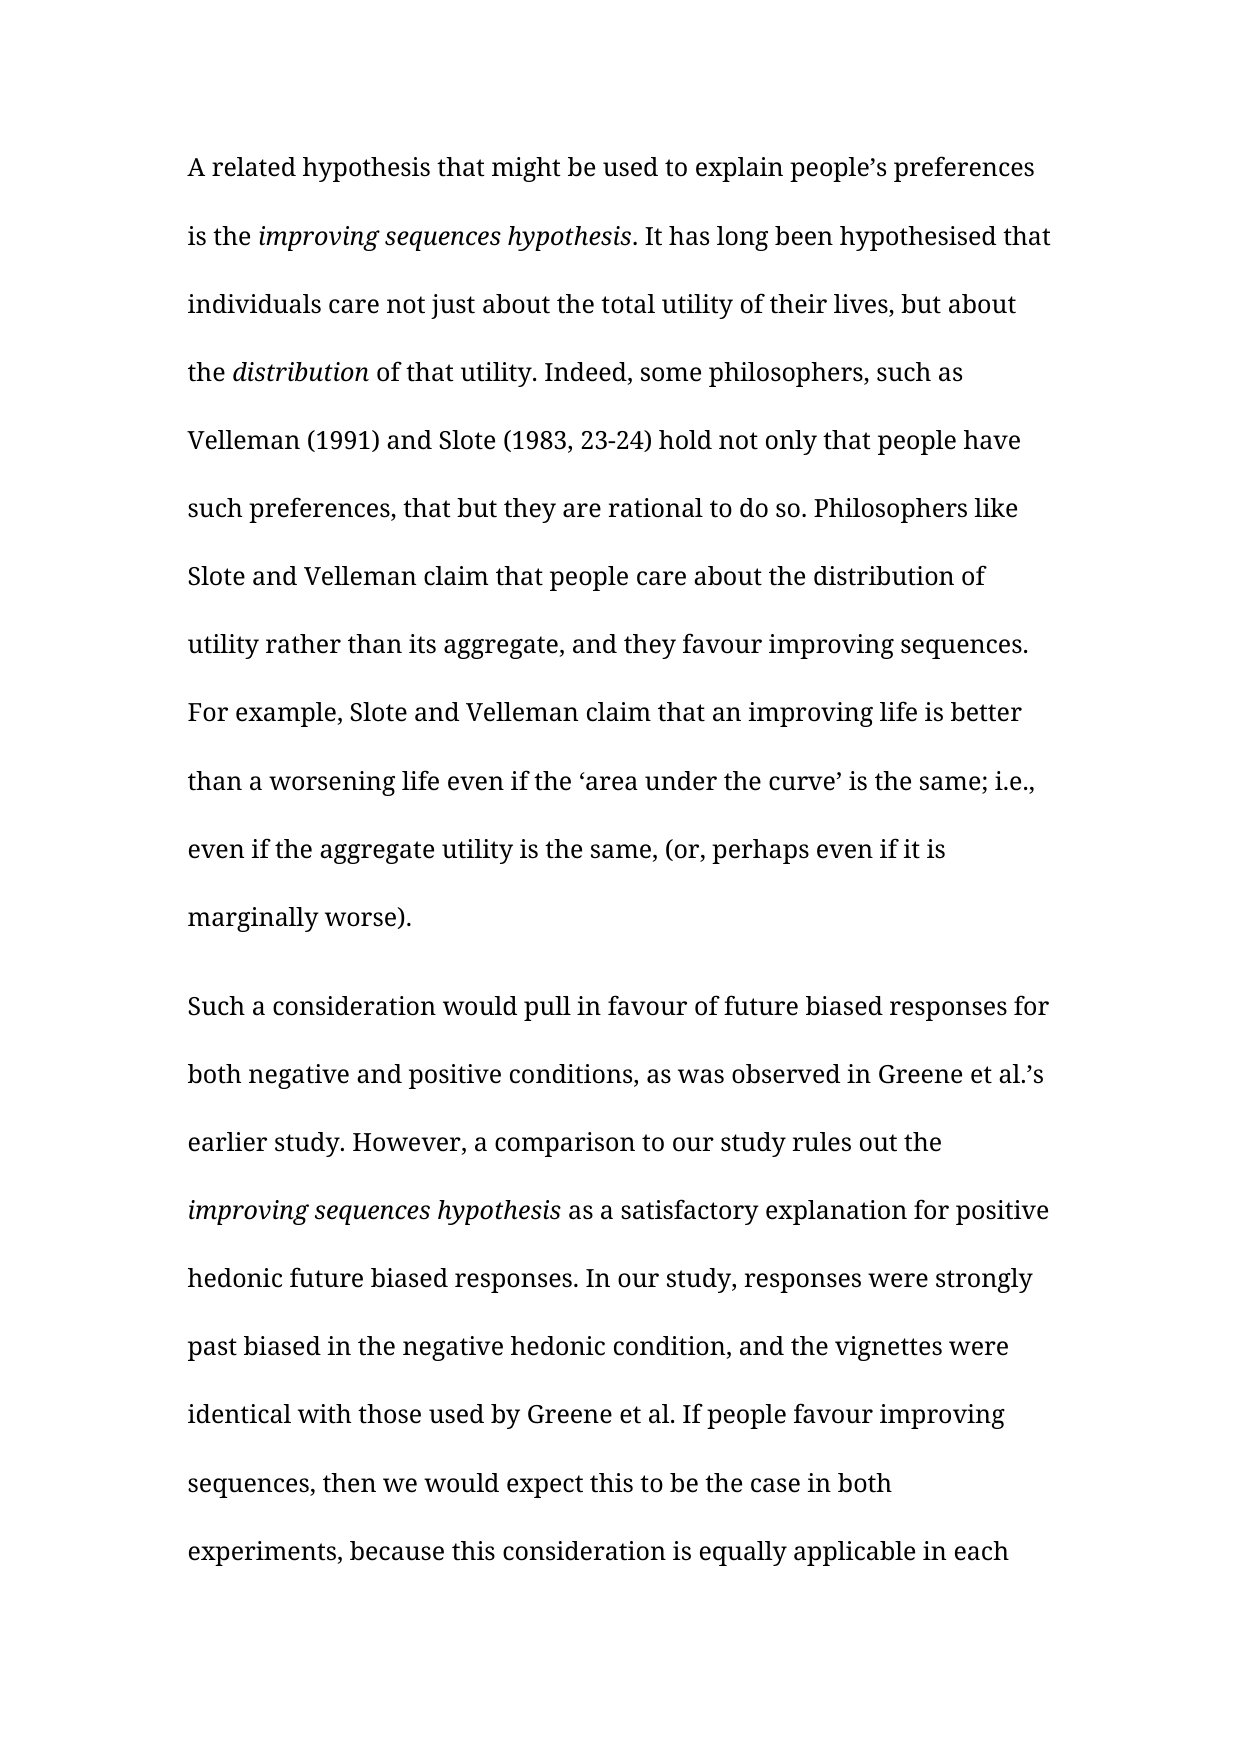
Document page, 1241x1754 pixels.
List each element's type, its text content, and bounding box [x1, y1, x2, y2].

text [187, 988, 1053, 1567]
text A related hypothesis that might be used to explain people’s preferences is the improving sequences hypothesis. It has long been hypothesised that individuals care not just about the total utility of their lives, but about the distribution of that utility. Indeed, some philosophers, such as Velleman (1991) and Slote (1983, 23-24) hold not only that people have such preferences, that but they are rational to do so. Philosophers like Slote and Velleman claim that people care about the distribution of utility rather than its aggregate, and they favour improving sequences. For example, Slote and Velleman claim that an improving life is better than a worsening life even if the ‘area under the curve’ is the same; i.e., even if the aggregate utility is the same, (or, perhaps even if it is marginally worse). [187, 150, 1053, 933]
